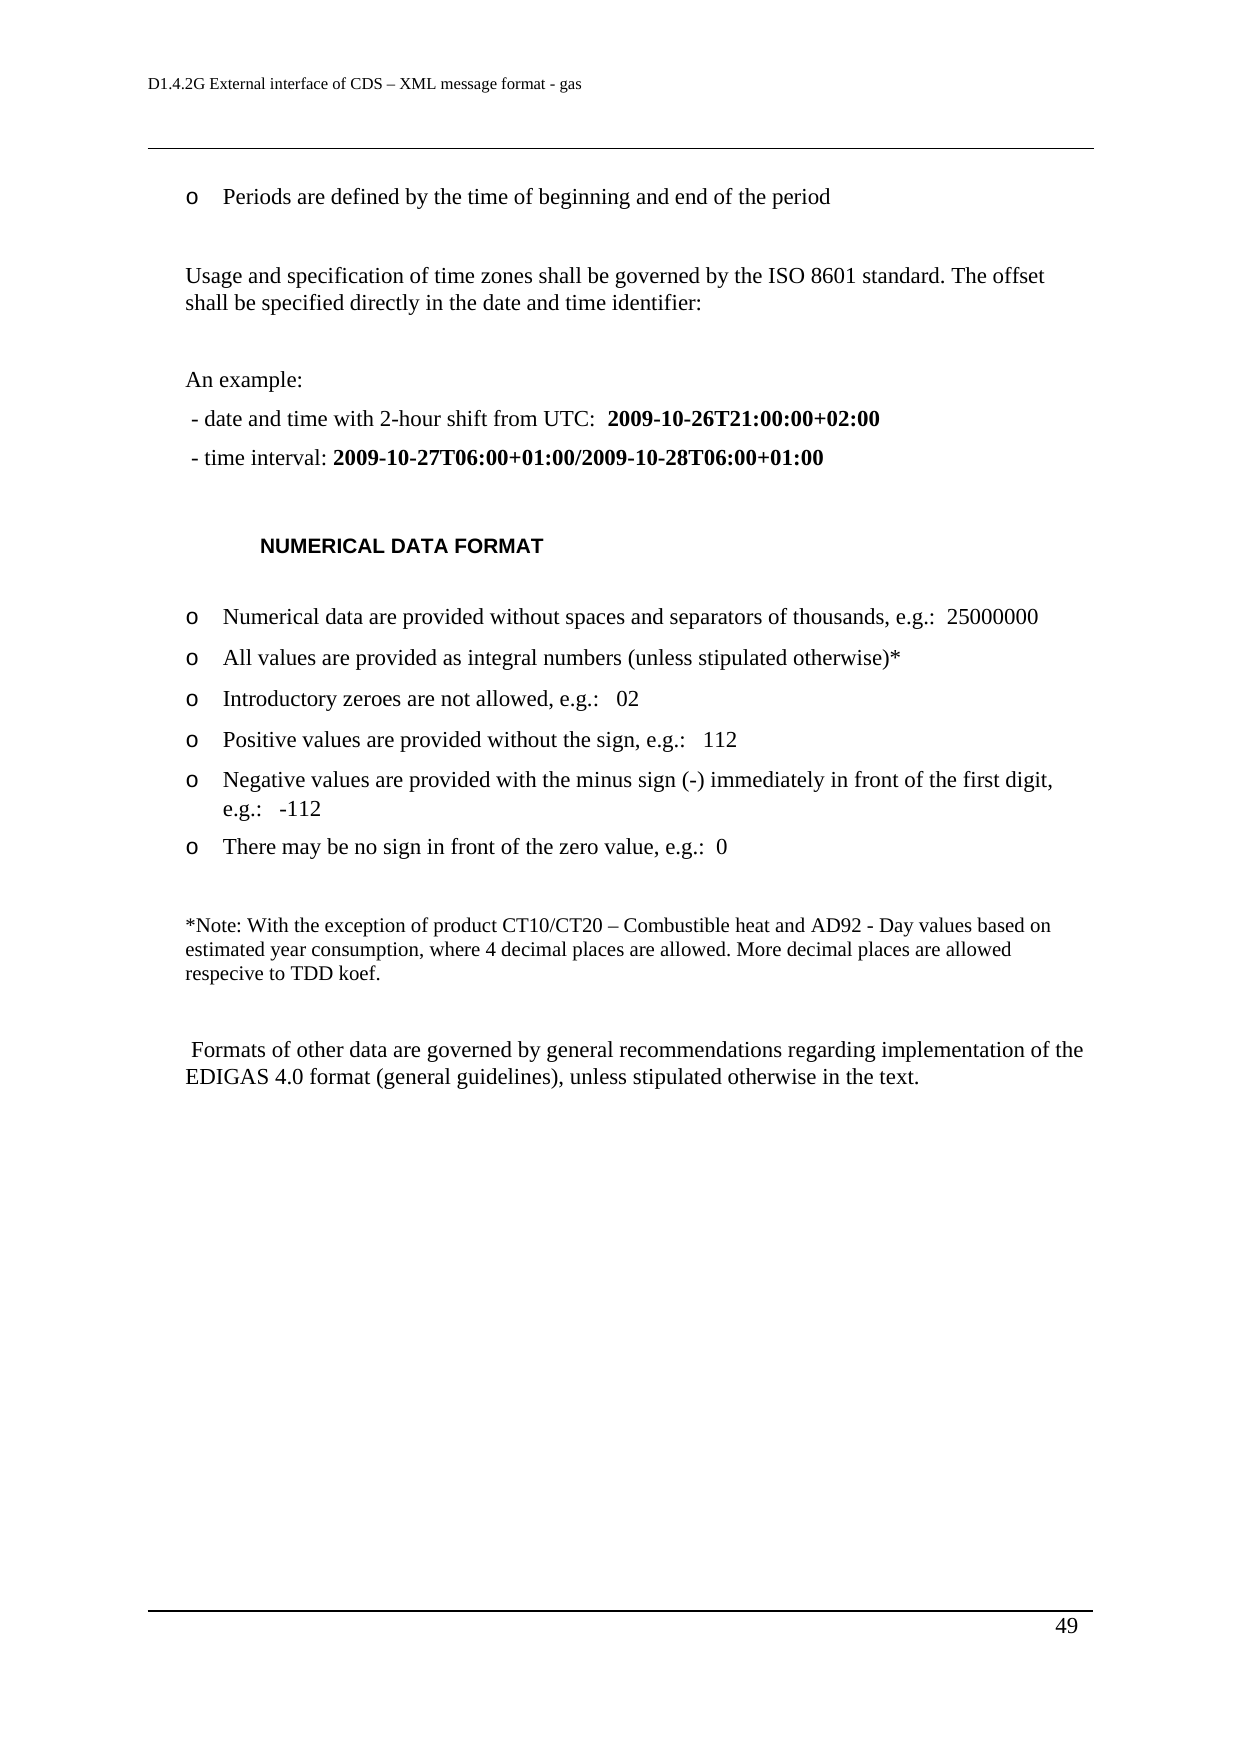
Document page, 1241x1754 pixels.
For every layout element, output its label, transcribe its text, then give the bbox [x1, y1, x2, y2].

text Usage and specification of time zones shall be governed by the ISO 8601 standard. The offset shall be specified directly in the date and time identifier: [185, 262, 1092, 315]
text Formats of other data are governed by general recommendations regarding implementation of the EDIGAS 4.0 format (general guidelines), unless stipulated otherwise in the text. [185, 1037, 1092, 1089]
list Periods are defined by the time of beginning and end of the period [185, 183, 1092, 211]
list Numerical data are provided without spaces and separators of thousands, e.g.: 25000000 [185, 603, 1092, 632]
list Introductory zeroes are not allowed, e.g.: 02 [185, 685, 1092, 713]
text An example: [185, 366, 1092, 393]
text - time interval: 2009-10-27T06:00+01:00/2009-10-28T06:00+01:00 [185, 444, 1092, 471]
list There may be no sign in front of the zero value, e.g.: 0 [185, 833, 1092, 862]
text - date and time with 2-hour shift from UTC: 2009-10-26T21:00:00+02:00 [185, 405, 1092, 432]
list All values are provided as integral numbers (unless stipulated otherwise)* [185, 644, 1092, 672]
list Negative values are provided with the minus sign (-) immediately in front of the first digit, e.g.: -112 [185, 766, 1092, 821]
subtitle NUMERICAL DATA FORMAT [260, 534, 1092, 558]
list Positive values are provided without the sign, e.g.: 112 [185, 726, 1092, 754]
text *Note: With the exception of product CT10/CT20 – Combustible heat and AD92 - Day values based on estimated year consumption, where 4 decimal places are allowed. More decimal places are allowed respecive to TDD koef. [185, 913, 1092, 985]
